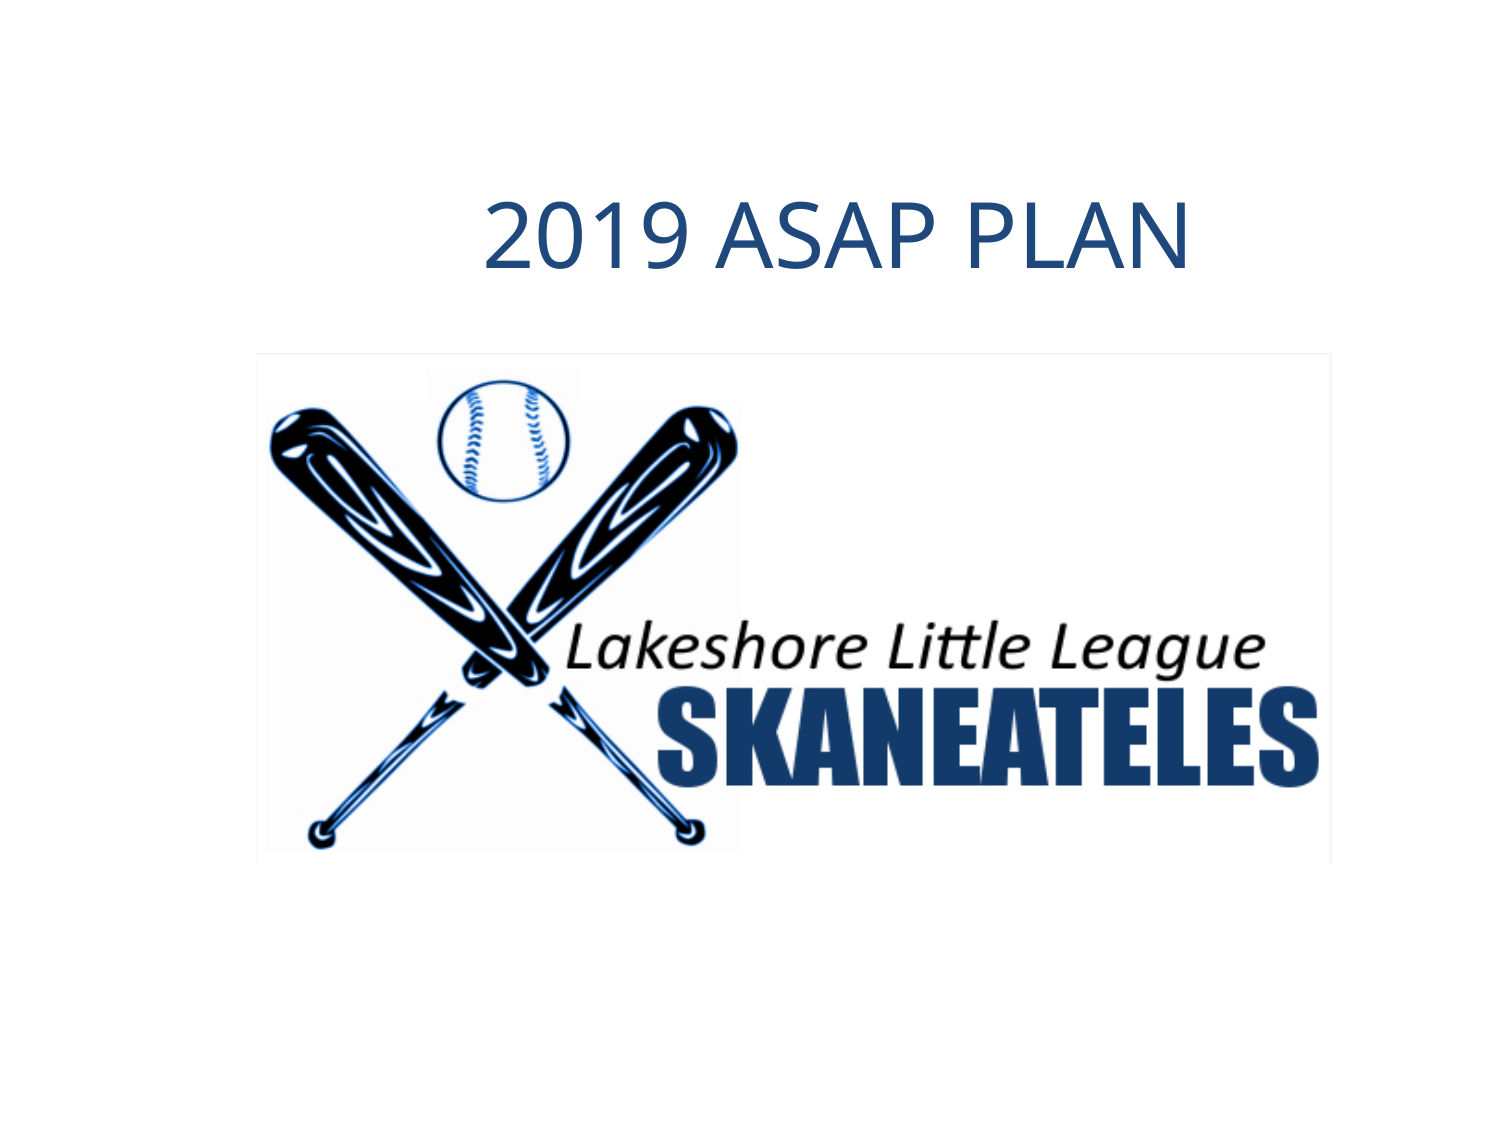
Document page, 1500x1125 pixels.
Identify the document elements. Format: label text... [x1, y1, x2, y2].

text 2019 ASAP PLAN [305, 188, 1372, 289]
picture [255, 353, 1332, 864]
